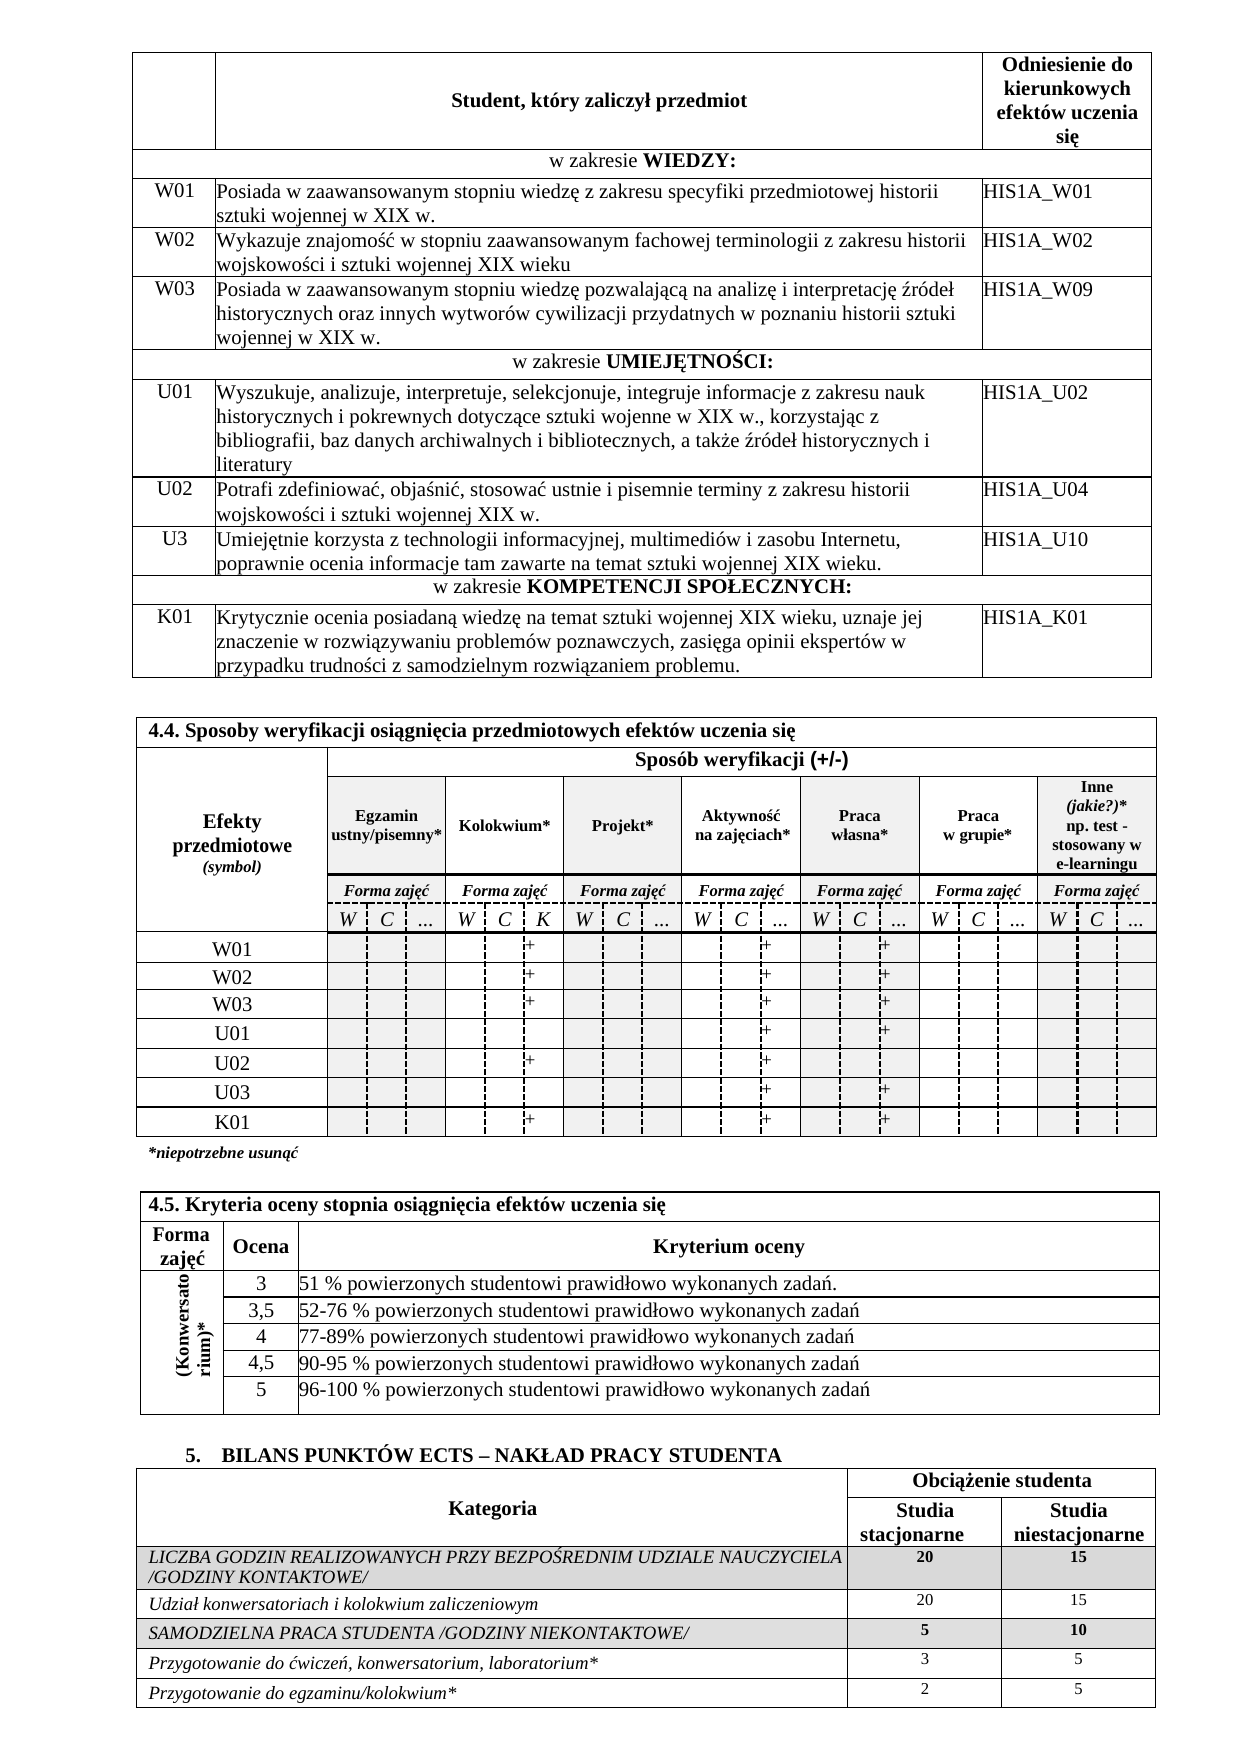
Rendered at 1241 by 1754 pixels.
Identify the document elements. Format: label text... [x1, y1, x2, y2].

table_cell [682, 963, 721, 989]
table_cell [959, 1019, 998, 1048]
table_cell [1038, 990, 1077, 1018]
table_cell [446, 1078, 485, 1106]
table_cell 90-95 % powierzonych studentowi prawidłowo wykonanych zadań [299, 1351, 1159, 1376]
table_cell W01 [133, 179, 215, 227]
table_cell [328, 963, 367, 989]
table_cell + [761, 934, 800, 962]
table_cell W03 [133, 277, 215, 349]
table_cell [406, 990, 445, 1018]
table_cell [1078, 934, 1117, 962]
table_cell W [920, 902, 959, 931]
table_cell Potrafi zdefiniować, objaśnić, stosować ustnie i pisemnie terminy z zakresu historii wojskowości i sztuki wojennej XIX w. [216, 478, 982, 526]
table_cell Studia niestacjonarne [1002, 1498, 1155, 1546]
table_cell [642, 1019, 681, 1048]
table_cell [801, 934, 840, 962]
table_cell [1078, 1078, 1117, 1106]
table_cell + [880, 963, 919, 989]
table_cell W03 [137, 990, 327, 1018]
table_cell [1038, 963, 1077, 989]
table_cell [880, 1049, 919, 1077]
table_cell W [564, 902, 603, 931]
table_cell Efekty przedmiotowe (symbol) [137, 748, 327, 931]
table_cell [367, 990, 406, 1018]
table_cell + [761, 963, 800, 989]
table_cell w zakresie KOMPETENCJI SPOŁECZNYCH: [133, 576, 1151, 604]
table_cell W [328, 902, 367, 931]
table_cell + [524, 990, 563, 1018]
table_cell [367, 1049, 406, 1077]
table_cell [406, 1108, 445, 1136]
table_cell Praca własna* [801, 777, 919, 873]
table_cell [603, 1049, 642, 1077]
table_cell [603, 990, 642, 1018]
table_cell [1038, 1019, 1077, 1048]
table_cell HIS1A_W01 [983, 179, 1151, 227]
table_cell 5 [1002, 1649, 1155, 1678]
table_cell K01 [133, 605, 215, 677]
table_cell [564, 963, 603, 989]
table_cell ... [880, 902, 919, 931]
table_cell HIS1A_U10 [983, 527, 1151, 575]
table_cell C [840, 902, 879, 931]
table_cell ... [998, 902, 1037, 931]
table_cell [920, 1078, 959, 1106]
table_cell [682, 1049, 721, 1077]
table_cell + [761, 1019, 800, 1048]
table_cell [920, 1108, 959, 1136]
table_cell U03 [137, 1078, 327, 1106]
table_cell C [1078, 902, 1117, 931]
table_cell Forma zajęć [564, 876, 681, 902]
table_cell 4,5 [224, 1351, 298, 1376]
table_cell [721, 963, 761, 989]
table_cell [959, 1108, 998, 1136]
table_cell [524, 1078, 563, 1106]
table_cell [642, 1108, 681, 1136]
table_cell [328, 1108, 367, 1136]
table_cell W [801, 902, 840, 931]
table_cell + [524, 934, 563, 962]
table_cell W [1038, 902, 1077, 931]
table_cell Posiada w zaawansowanym stopniu wiedzę z zakresu specyfiki przedmiotowej historii sztuki wojennej w XIX w. [216, 179, 982, 227]
table_cell [564, 1019, 603, 1048]
table_cell W02 [133, 228, 215, 276]
table_cell w zakresie UMIEJĘTNOŚCI: [133, 350, 1151, 379]
table_cell HIS1A_K01 [983, 605, 1151, 677]
table_cell 96-100 % powierzonych studentowi prawidłowo wykonanych zadań [299, 1377, 1159, 1414]
table_cell [406, 1049, 445, 1077]
table_cell 2 [848, 1679, 1001, 1707]
table_cell [721, 1108, 761, 1136]
table_cell [367, 963, 406, 989]
table_cell 3 [848, 1649, 1001, 1678]
table_cell [682, 1108, 721, 1136]
table_cell Projekt* [564, 777, 681, 873]
table_cell [642, 934, 681, 962]
table_cell Przygotowanie do egzaminu/kolokwium* [137, 1679, 847, 1707]
table_cell [998, 1108, 1037, 1136]
table_cell Posiada w zaawansowanym stopniu wiedzę pozwalającą na analizę i interpretację źródeł historycznych oraz innych wytworów cywilizacji przydatnych w poznaniu historii sztuki wojennej w XIX w. [216, 277, 982, 349]
table_cell C [959, 902, 998, 931]
table_cell [485, 990, 524, 1018]
table_cell [801, 963, 840, 989]
table_cell [1078, 1108, 1117, 1136]
table_cell [998, 963, 1037, 989]
table_cell ... [406, 902, 445, 931]
table_cell [920, 1019, 959, 1048]
table_cell U01 [133, 380, 215, 476]
table_cell [801, 990, 840, 1018]
table_cell [642, 963, 681, 989]
table_cell [840, 1019, 879, 1048]
table_cell [485, 1108, 524, 1136]
table_cell [564, 1078, 603, 1106]
table_cell [564, 1049, 603, 1077]
table_cell ... [1117, 902, 1156, 931]
table_cell Sposób weryfikacji (+/-) [328, 748, 1156, 776]
table_cell [446, 1108, 485, 1136]
table_cell U3 [133, 527, 215, 575]
table_cell 5 [224, 1377, 298, 1414]
table_cell Wyszukuje, analizuje, interpretuje, selekcjonuje, integruje informacje z zakresu nauk historycznych i pokrewnych dotyczące sztuki wojenne w XIX w., korzystając z bibliografii, baz danych archiwalnych i bibliotecznych, a także źródeł historycznych i literatury [216, 380, 982, 476]
table_cell [998, 990, 1037, 1018]
table_cell [1078, 1019, 1117, 1048]
table_cell [328, 934, 367, 962]
table_cell [1038, 934, 1077, 962]
table_cell [328, 990, 367, 1018]
table_cell 3 [224, 1271, 298, 1296]
table_cell [642, 1049, 681, 1077]
table_cell Forma zajęć [446, 876, 563, 902]
table_cell [603, 934, 642, 962]
table_cell U02 [133, 478, 215, 526]
table_cell [721, 990, 761, 1018]
table_cell [682, 934, 721, 962]
table_cell Forma zajęć [682, 876, 800, 902]
table_cell Forma zajęć [1038, 876, 1156, 902]
table_cell [998, 1049, 1037, 1077]
table_cell Przygotowanie do ćwiczeń, konwersatorium, laboratorium* [137, 1649, 847, 1678]
table_cell Krytycznie ocenia posiadaną wiedzę na temat sztuki wojennej XIX wieku, uznaje jej znaczenie w rozwiązywaniu problemów poznawczych, zasięga opinii ekspertów w przypadku trudności z samodzielnym rozwiązaniem problemu. [216, 605, 982, 677]
table_cell [959, 1078, 998, 1106]
table_cell [1117, 963, 1156, 989]
table_header [133, 53, 215, 148]
table_cell [367, 1019, 406, 1048]
table_cell + [761, 1049, 800, 1077]
table_cell W [446, 902, 485, 931]
table_cell [998, 1019, 1037, 1048]
table_cell [801, 1019, 840, 1048]
table_cell + [524, 1049, 563, 1077]
table_cell [603, 1108, 642, 1136]
table_header Kategoria [137, 1469, 847, 1546]
table_cell + [880, 1108, 919, 1136]
table_cell + [761, 1078, 800, 1106]
table_cell [1038, 1049, 1077, 1077]
table_cell Udział konwersatoriach i kolokwium zaliczeniowym [137, 1590, 847, 1618]
table_cell [446, 990, 485, 1018]
table_cell Kolokwium* [446, 777, 563, 873]
table_cell [682, 1019, 721, 1048]
table_cell [367, 1108, 406, 1136]
table_cell [406, 1078, 445, 1106]
table_cell C [603, 902, 642, 931]
table_cell C [485, 902, 524, 931]
table_cell [920, 963, 959, 989]
table_cell HIS1A_U02 [983, 380, 1151, 476]
table_cell 10 [1002, 1619, 1155, 1648]
table_cell [721, 1049, 761, 1077]
table_cell Studia stacjonarne [848, 1498, 1001, 1546]
table_cell [920, 934, 959, 962]
table_cell Forma zajęć [920, 876, 1037, 902]
table_cell [1117, 1019, 1156, 1048]
table_cell [920, 990, 959, 1018]
table_cell [328, 1078, 367, 1106]
table_header Odniesienie do kierunkowych efektów uczenia się [983, 53, 1151, 148]
text *niepotrzebne usunąć [148, 1143, 1171, 1162]
table_cell Praca w grupie* [920, 777, 1037, 873]
table_cell [328, 1049, 367, 1077]
table_cell Egzamin ustny/pisemny* [328, 777, 445, 873]
table_cell + [880, 1019, 919, 1048]
table_cell + [524, 963, 563, 989]
table_cell 77-89% powierzonych studentowi prawidłowo wykonanych zadań [299, 1324, 1159, 1349]
table_cell 5 [848, 1619, 1001, 1648]
table_cell 52-76 % powierzonych studentowi prawidłowo wykonanych zadań [299, 1298, 1159, 1323]
table_cell [1038, 1078, 1077, 1106]
table_cell [1117, 990, 1156, 1018]
table_cell [840, 934, 879, 962]
table_cell [485, 934, 524, 962]
table_cell 51 % powierzonych studentowi prawidłowo wykonanych zadań. [299, 1271, 1159, 1296]
table_cell Wykazuje znajomość w stopniu zaawansowanym fachowej terminologii z zakresu historii wojskowości i sztuki wojennej XIX wieku [216, 228, 982, 276]
table_cell [406, 934, 445, 962]
table_cell Aktywność na zajęciach* [682, 777, 800, 873]
table_cell [603, 1019, 642, 1048]
table_cell C [367, 902, 406, 931]
table_cell 4 [224, 1324, 298, 1349]
table_cell [446, 934, 485, 962]
table_cell [485, 963, 524, 989]
table_cell [721, 934, 761, 962]
table_cell SAMODZIELNA PRACA STUDENTA /GODZINY NIEKONTAKTOWE/ [137, 1619, 847, 1648]
table_cell [485, 1049, 524, 1077]
table_cell [801, 1078, 840, 1106]
table_cell [801, 1108, 840, 1136]
table_cell [485, 1019, 524, 1048]
table_cell Forma zajęć [801, 876, 919, 902]
table_cell 3,5 [224, 1298, 298, 1323]
table_cell [328, 1019, 367, 1048]
table_cell K [524, 902, 563, 931]
table_header Student, który zaliczył przedmiot [216, 53, 982, 148]
table_cell [959, 1049, 998, 1077]
table_cell (Konwersatorium)* [141, 1271, 223, 1414]
table_cell HIS1A_W02 [983, 228, 1151, 276]
table_cell [840, 1049, 879, 1077]
table_cell 5 [1002, 1679, 1155, 1707]
list BILANS PUNKTÓW ECTS – NAKŁAD PRACY STUDENTA [185, 1443, 1171, 1467]
table_cell [367, 1078, 406, 1106]
table_cell [446, 1049, 485, 1077]
table_cell ... [761, 902, 800, 931]
table_cell [564, 1108, 603, 1136]
table_cell C [721, 902, 761, 931]
table_cell [1078, 990, 1117, 1018]
table_cell [920, 1049, 959, 1077]
table_cell [564, 990, 603, 1018]
table_cell [840, 1108, 879, 1136]
table_cell [682, 1078, 721, 1106]
table_cell [801, 1049, 840, 1077]
table_cell [406, 963, 445, 989]
table_cell Ocena [224, 1222, 298, 1270]
table_cell Forma zajęć [328, 876, 445, 902]
table_cell [1117, 1078, 1156, 1106]
table_cell [603, 963, 642, 989]
table_cell ... [642, 902, 681, 931]
table_cell [642, 1078, 681, 1106]
table_cell Inne (jakie?)* np. test - stosowany w e-learningu [1038, 777, 1156, 873]
table_cell w zakresie WIEDZY: [133, 150, 1151, 178]
table_cell + [761, 990, 800, 1018]
table_cell [959, 990, 998, 1018]
table_cell W02 [137, 963, 327, 989]
table_cell Umiejętnie korzysta z technologii informacyjnej, multimediów i zasobu Internetu, poprawnie ocenia informacje tam zawarte na temat sztuki wojennej XIX wieku. [216, 527, 982, 575]
table_cell [642, 990, 681, 1018]
table_header 4.5. Kryteria oceny stopnia osiągnięcia efektów uczenia się [141, 1193, 1159, 1221]
table_cell [959, 963, 998, 989]
table_cell [1038, 1108, 1077, 1136]
table_cell + [524, 1108, 563, 1136]
table_header 4.4. Sposoby weryfikacji osiągnięcia przedmiotowych efektów uczenia się [137, 718, 1156, 747]
table_cell [840, 990, 879, 1018]
table_cell 15 [1002, 1547, 1155, 1589]
table_cell [446, 963, 485, 989]
table_cell [998, 1078, 1037, 1106]
table_cell HIS1A_U04 [983, 478, 1151, 526]
table_cell + [880, 990, 919, 1018]
table_cell HIS1A_W09 [983, 277, 1151, 349]
table_cell [840, 963, 879, 989]
table_cell [840, 1078, 879, 1106]
table_cell [998, 934, 1037, 962]
table_cell U02 [137, 1049, 327, 1077]
table_header Obciążenie studenta [848, 1469, 1155, 1497]
table_cell 15 [1002, 1590, 1155, 1618]
table_cell Forma zajęć [141, 1222, 223, 1270]
table_cell Kryterium oceny [299, 1222, 1159, 1270]
table_cell [603, 1078, 642, 1106]
table_cell [1117, 1049, 1156, 1077]
table_cell [682, 990, 721, 1018]
table_cell [446, 1019, 485, 1048]
table_cell [485, 1078, 524, 1106]
table_cell W01 [137, 932, 327, 962]
table_cell 20 [848, 1590, 1001, 1618]
table_cell [1117, 934, 1156, 962]
table_cell [959, 934, 998, 962]
table_cell + [761, 1108, 800, 1136]
table_cell [564, 934, 603, 962]
table_cell U01 [137, 1019, 327, 1048]
table_cell [367, 934, 406, 962]
table_cell + [880, 1078, 919, 1106]
table_cell 20 [848, 1547, 1001, 1589]
table_cell W [682, 902, 721, 931]
table_cell + [880, 934, 919, 962]
table_cell [1078, 1049, 1117, 1077]
table_cell [406, 1019, 445, 1048]
table_cell LICZBA GODZIN REALIZOWANYCH PRZY BEZPOŚREDNIM UDZIALE NAUCZYCIELA /GODZINY KONTAKTOWE/ [137, 1547, 847, 1589]
table_cell K01 [137, 1108, 327, 1136]
table_cell [524, 1019, 563, 1048]
table_cell [1117, 1108, 1156, 1136]
table_cell [1078, 963, 1117, 989]
table_cell [721, 1078, 761, 1106]
table_cell [721, 1019, 761, 1048]
